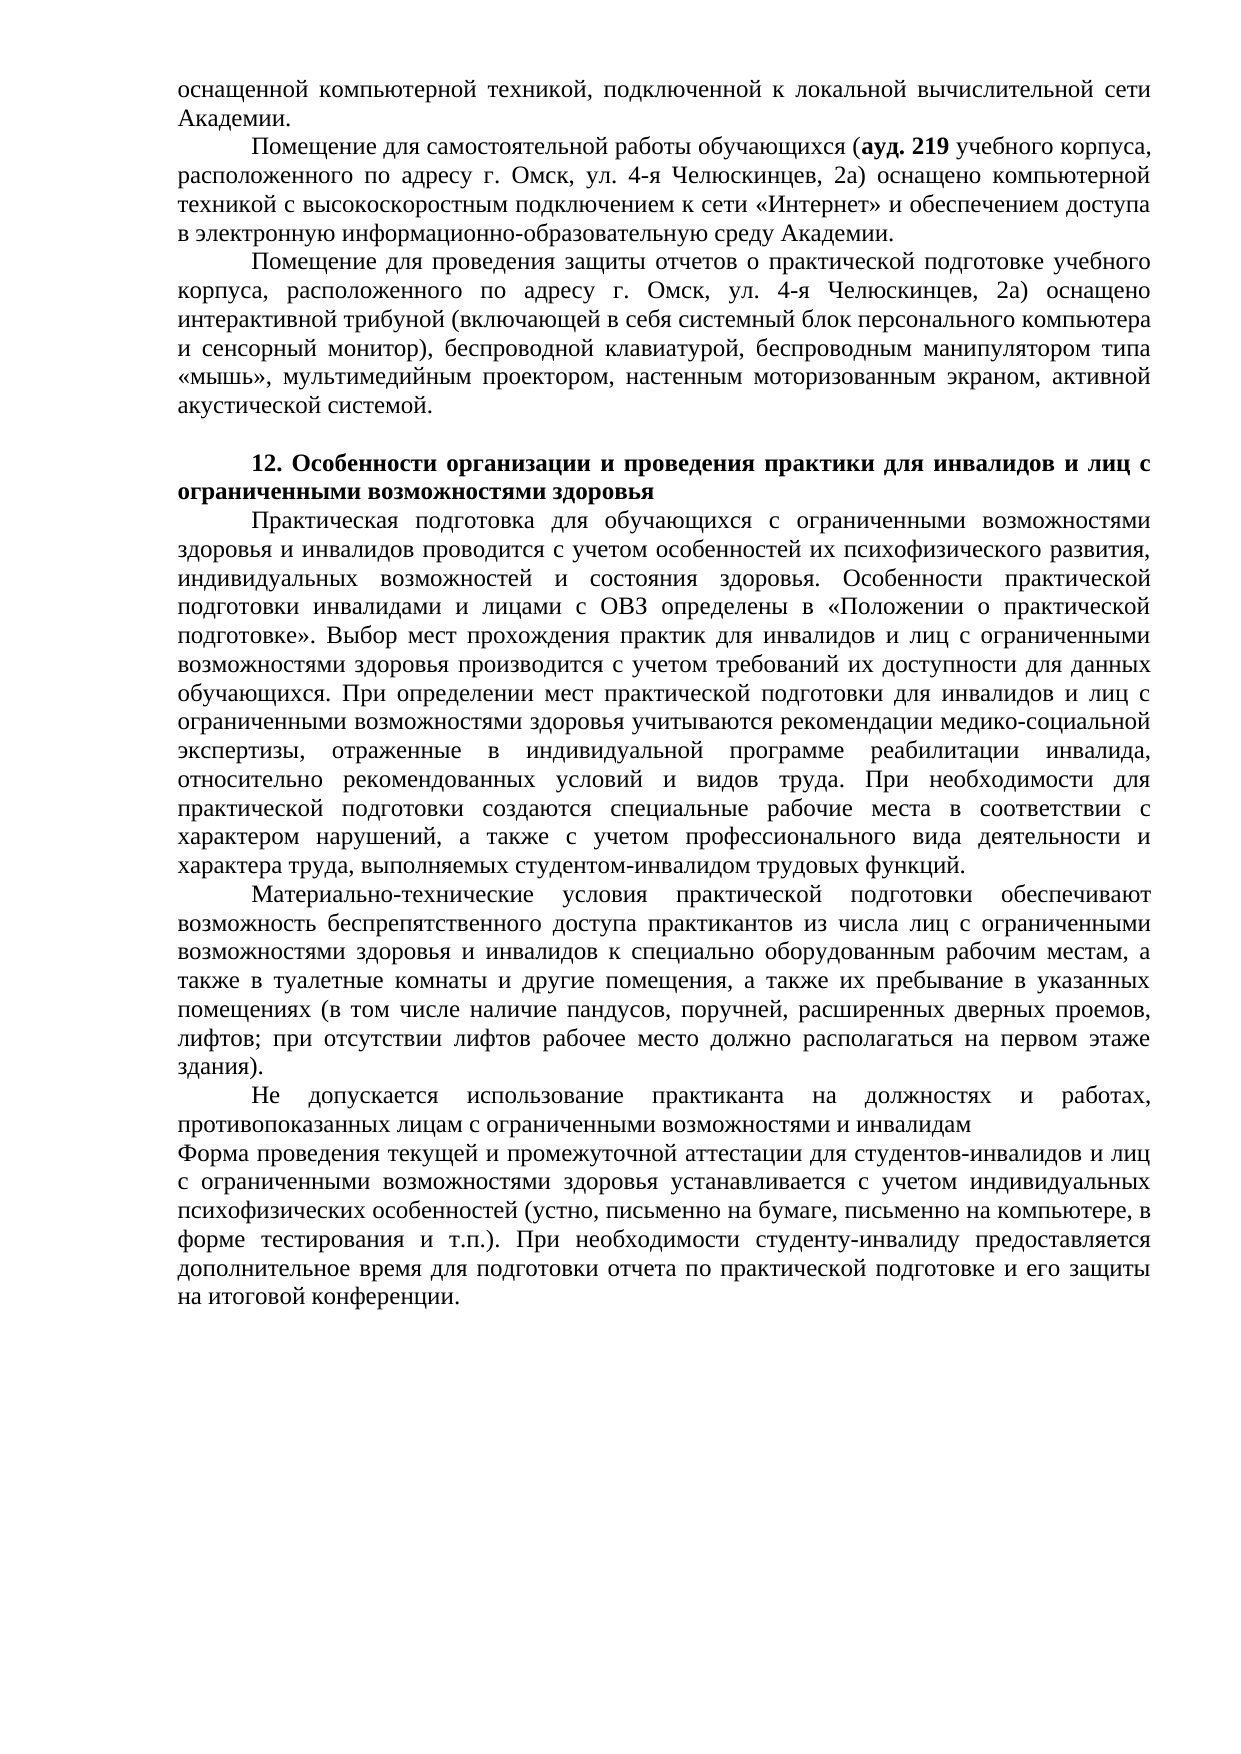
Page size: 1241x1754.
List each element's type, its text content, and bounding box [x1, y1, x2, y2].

text Помещение для проведения защиты отчетов о практической подготовке учебного корпуса, расположенного по адресу г. Омск, ул. 4-я Челюскинцев, 2а) оснащено интерактивной трибуной (включающей в себя системный блок персонального компьютера и сенсорный монитор), беспроводной клавиатурой, беспроводным манипулятором типа «мышь», мультимедийным проектором, настенным моторизованным экраном, активной акустической системой. [177, 246, 1152, 419]
text Практическая подготовка для обучающихся с ограниченными возможностями здоровья и инвалидов проводится с учетом особенностей их психофизического развития, индивидуальных возможностей и состояния здоровья. Особенности практической подготовки инвалидами и лицами с ОВЗ определены в «Положении о практической подготовке». Выбор мест прохождения практик для инвалидов и лиц с ограниченными возможностями здоровья производится с учетом требований их доступности для данных обучающихся. При определении мест практической подготовки для инвалидов и лиц с ограниченными возможностями здоровья учитываются рекомендации медико-социальной экспертизы, отраженные в индивидуальной программе реабилитации инвалида, относительно рекомендованных условий и видов труда. При необходимости для практической подготовки создаются специальные рабочие места в соответствии с характером нарушений, а также с учетом профессионального вида деятельности и характера труда, выполняемых студентом-инвалидом трудовых функций. [177, 505, 1152, 879]
text Не допускается использование практиканта на должностях и работах, противопоказанных лицам с ограниченными возможностями и инвалидам [177, 1080, 1152, 1138]
text Помещение для самостоятельной работы обучающихся (ауд. 219 учебного корпуса, расположенного по адресу г. Омск, ул. 4-я Челюскинцев, 2а) оснащено компьютерной техникой с высокоскоростным подключением к сети «Интернет» и обеспечением доступа в электронную информационно-образовательную среду Академии. [177, 131, 1152, 246]
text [177, 74, 1152, 131]
text Материально-технические условия практической подготовки обеспечивают возможность беспрепятственного доступа практикантов из числа лиц с ограниченными возможностями здоровья и инвалидов к специально оборудованным рабочим местам, а также в туалетные комнаты и другие помещения, а также их пребывание в указанных помещениях (в том числе наличие пандусов, поручней, расширенных дверных проемов, лифтов; при отсутствии лифтов рабочее место должно располагаться на первом этаже здания). [177, 879, 1152, 1080]
text 12. Особенности организации и проведения практики для инвалидов и лиц с ограниченными возможностями здоровья [177, 448, 1152, 505]
text Форма проведения текущей и промежуточной аттестации для студентов-инвалидов и лиц с ограниченными возможностями здоровья устанавливается с учетом индивидуальных психофизических особенностей (устно, письменно на бумаге, письменно на компьютере, в форме тестирования и т.п.). При необходимости студенту-инвалиду предоставляется дополнительное время для подготовки отчета по практической подготовке и его защиты на итоговой конференции. [177, 1138, 1152, 1310]
